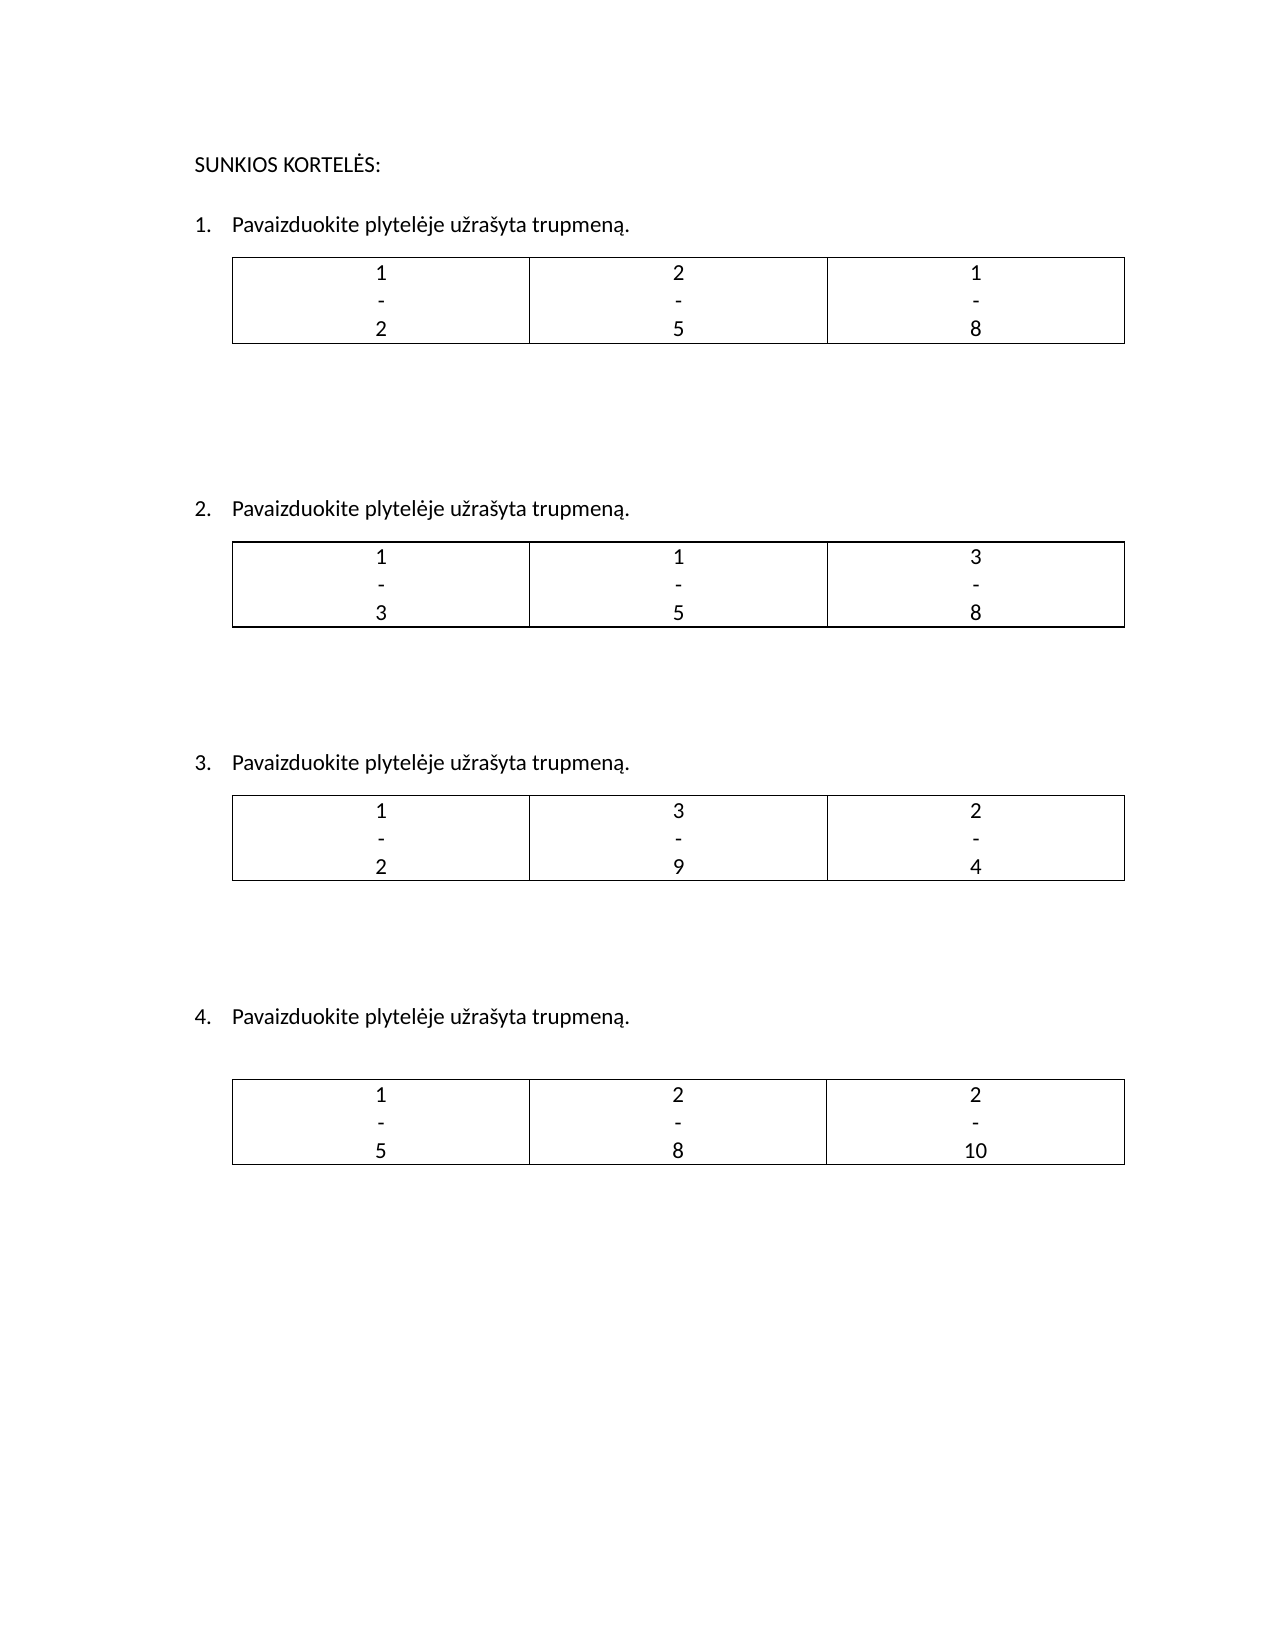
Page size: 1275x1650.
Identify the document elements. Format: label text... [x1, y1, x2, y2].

table_header 3 - 9 [530, 796, 827, 880]
table_header 2 - 10 [827, 1080, 1124, 1164]
table_header 2 - 5 [530, 258, 827, 342]
table_header 1 - 3 [233, 543, 529, 626]
table_header 1 - 5 [530, 543, 827, 626]
list Pavaizduokite plytelėje užrašyta trupmeną. [194, 1002, 1125, 1030]
table_header 1 - 8 [828, 258, 1124, 342]
list SUNKIOS KORTELĖS: [194, 150, 1125, 178]
list Pavaizduokite plytelėje užrašyta trupmeną. [194, 210, 1125, 238]
table_header 1 - 2 [233, 796, 529, 880]
list Pavaizduokite plytelėje užrašyta trupmeną. [194, 494, 1125, 522]
list Pavaizduokite plytelėje užrašyta trupmeną. [194, 748, 1125, 776]
table_header 3 - 8 [828, 543, 1124, 626]
table_header 1 - 5 [233, 1080, 529, 1164]
table_header 2 - 4 [828, 796, 1124, 880]
table_header 1 - 2 [233, 258, 529, 342]
table_header 2 - 8 [530, 1080, 826, 1164]
